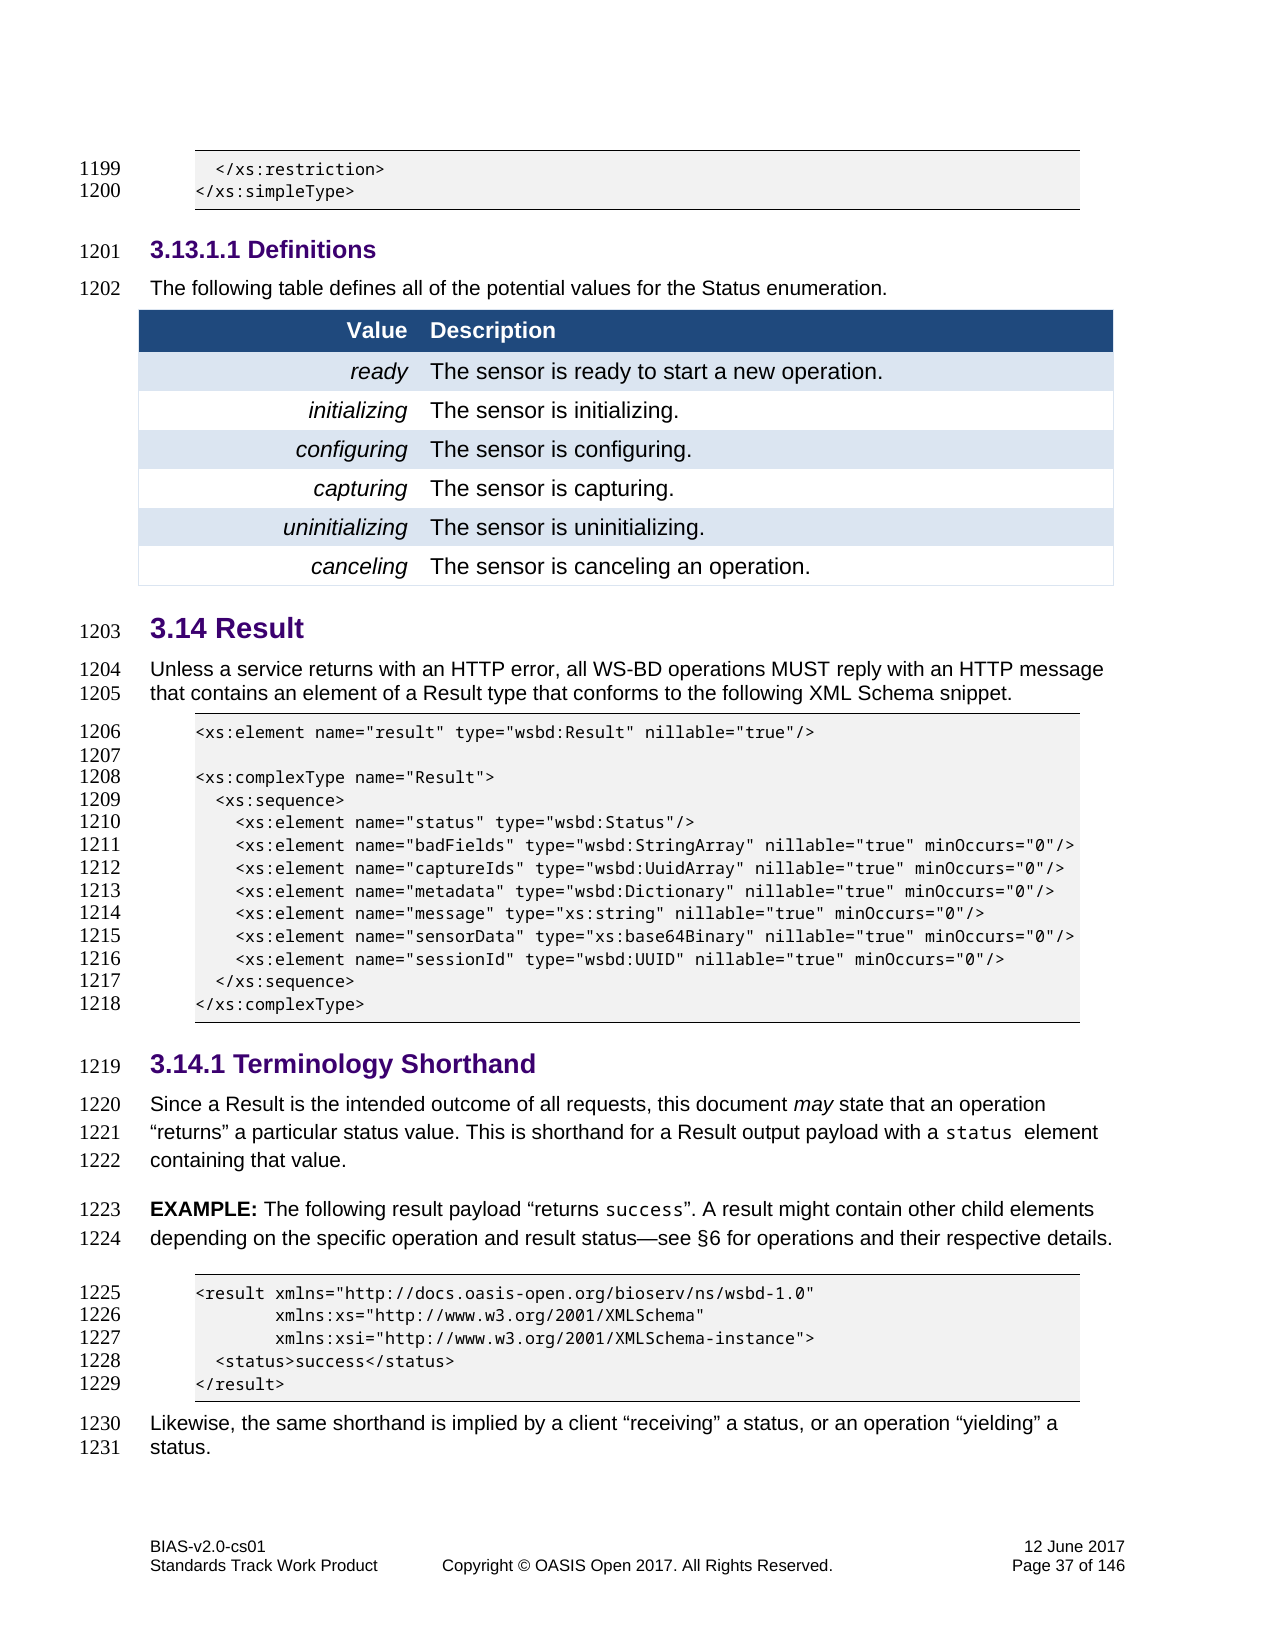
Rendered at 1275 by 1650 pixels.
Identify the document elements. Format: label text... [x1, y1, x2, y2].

text <xs:element name="result" type="wsbd:Result" nillable="true"/> [195, 714, 1080, 736]
text <xs:element name="badFields" type="wsbd:StringArray" nillable="true" minOccurs="0"/> [195, 827, 1080, 849]
text <xs:element name="metadata" type="wsbd:Dictionary" nillable="true" minOccurs="0"/> [195, 872, 1080, 895]
subtitle Definitions [150, 235, 1125, 264]
text Since a Result is the intended outcome of all requests, this document may state that an operation “returns” a particular status value. This is shorthand for a Result output payload with a status element containing that value. [150, 1092, 1125, 1172]
table_cell configuring [139, 430, 419, 469]
text <xs:element name="message" type="xs:string" nillable="true" minOccurs="0"/> [195, 895, 1080, 917]
table_cell initializing [139, 391, 419, 430]
text <xs:complexType name="Result"> [195, 758, 1080, 781]
subtitle Result [150, 611, 1125, 644]
text <xs:element name="captureIds" type="wsbd:UuidArray" nillable="true" minOccurs="0"/> [195, 849, 1080, 872]
table_cell The sensor is canceling an operation. [419, 546, 1113, 585]
table_cell The sensor is uninitializing. [419, 508, 1113, 546]
table_cell The sensor is configuring. [419, 430, 1113, 469]
table_cell uninitializing [139, 508, 419, 546]
table_header Value [139, 310, 419, 352]
text </result> [195, 1365, 1080, 1401]
table_cell The sensor is capturing. [419, 469, 1113, 507]
text <status>success</status> [195, 1342, 1080, 1365]
text <xs:element name="sessionId" type="wsbd:UUID" nillable="true" minOccurs="0"/> [195, 940, 1080, 963]
text <xs:element name="status" type="wsbd:Status"/> [195, 804, 1080, 827]
text <xs:sequence> [195, 781, 1080, 804]
text Example: The following result payload “returns success”. A result might contain other child elements depending on the specific operation and result status—see §6 for operations and their respective details. [150, 1197, 1125, 1250]
table_cell The sensor is initializing. [419, 391, 1113, 430]
table_cell ready [139, 352, 419, 391]
text xmlns:xs="http://www.w3.org/2001/XMLSchema" [195, 1297, 1080, 1319]
text </xs:restriction> [195, 151, 1080, 173]
text </xs:sequence> [195, 963, 1080, 986]
text The following table defines all of the potential values for the Status enumeration. [150, 276, 1125, 300]
table_cell capturing [139, 469, 419, 507]
subtitle Terminology Shorthand [150, 1048, 1125, 1079]
table_cell The sensor is ready to start a new operation. [419, 352, 1113, 391]
text <xs:element name="sensorData" type="xs:base64Binary" nillable="true" minOccurs="0"/> [195, 917, 1080, 940]
text <result xmlns="http://docs.oasis-open.org/bioserv/ns/wsbd-1.0" [195, 1275, 1080, 1297]
text xmlns:xsi="http://www.w3.org/2001/XMLSchema-instance"> [195, 1319, 1080, 1342]
table_header Description [419, 310, 1113, 352]
text Likewise, the same shorthand is implied by a client “receiving” a status, or an operation “yielding” a status. [150, 1411, 1125, 1458]
table_cell canceling [139, 546, 419, 585]
text </xs:complexType> [195, 986, 1080, 1022]
text </xs:simpleType> [195, 173, 1080, 209]
text Unless a service returns with an HTTP error, all WS-BD operations MUST reply with an HTTP message that contains an element of a Result type that conforms to the following XML Schema snippet. [150, 657, 1125, 705]
